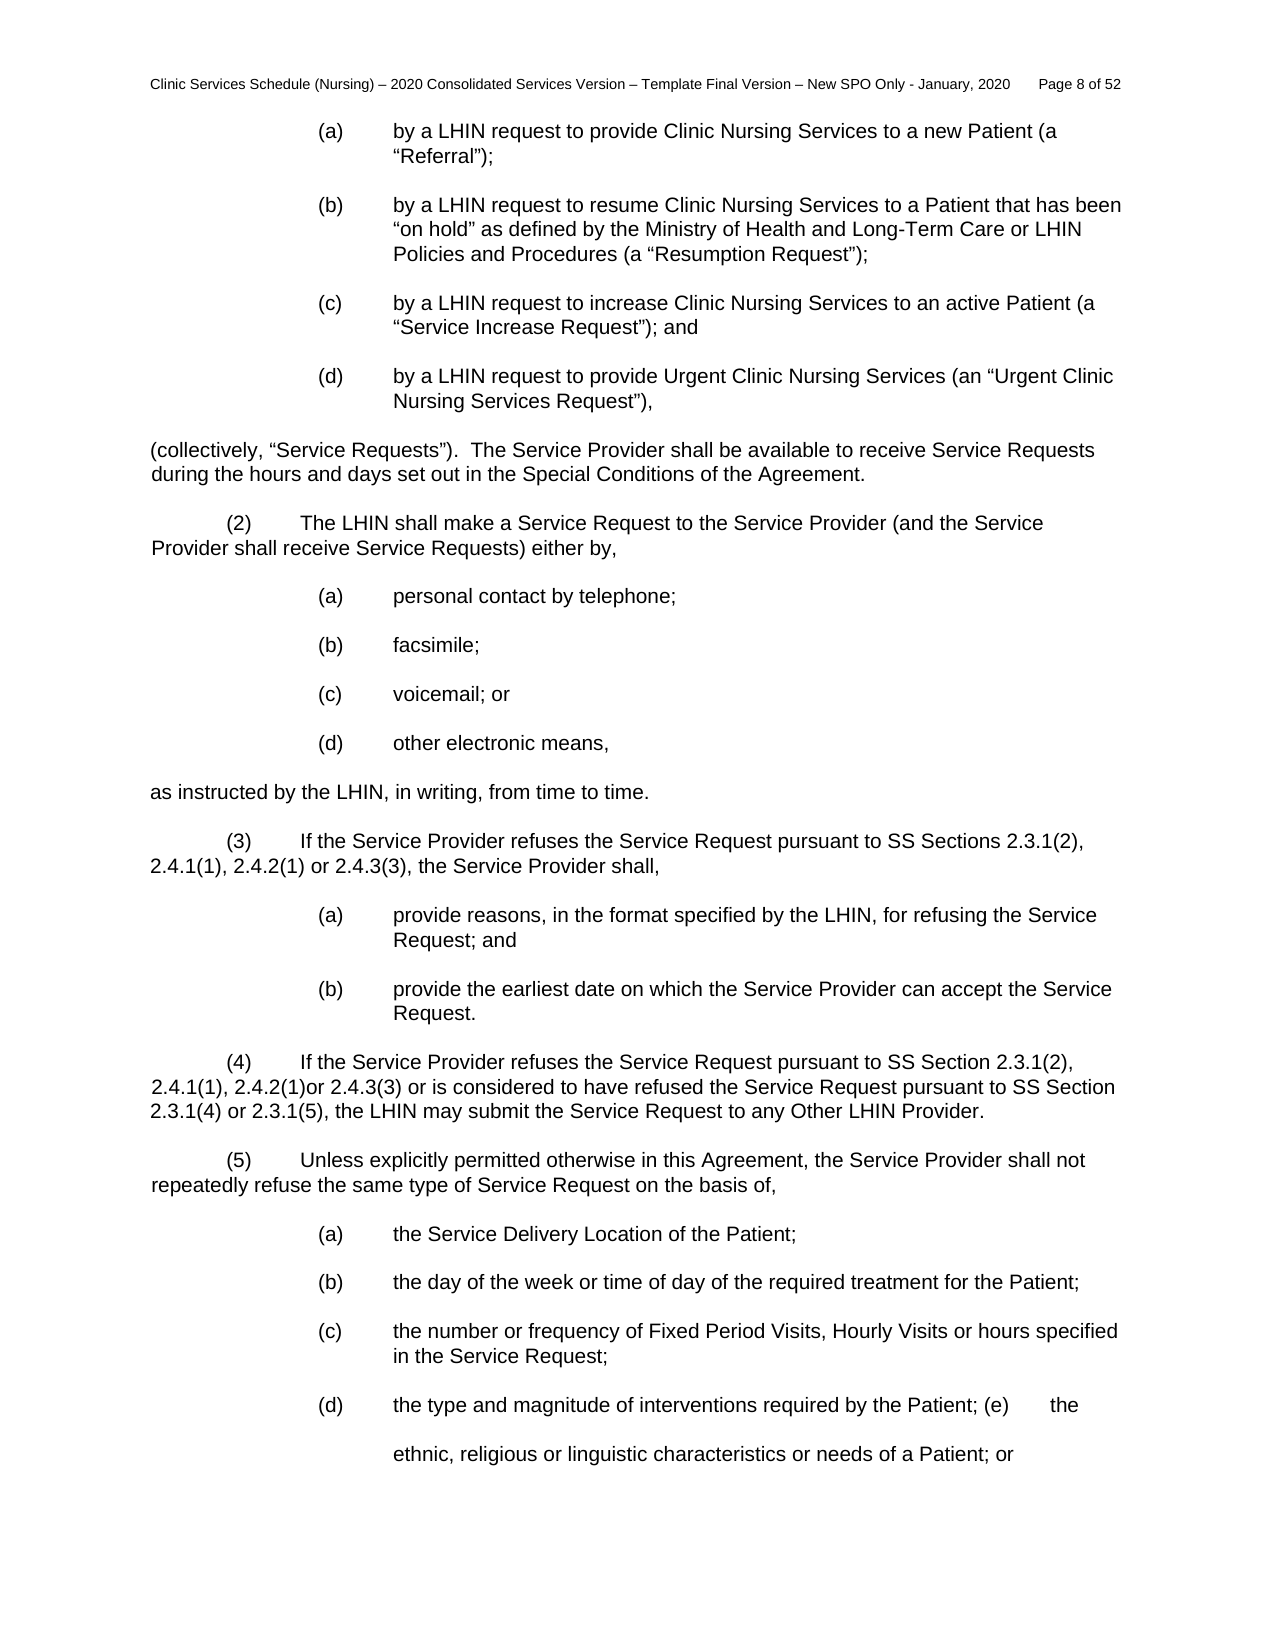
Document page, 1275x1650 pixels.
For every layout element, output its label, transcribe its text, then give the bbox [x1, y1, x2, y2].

list Unless explicitly permitted otherwise in this Agreement, the Service Provider shall not repeatedly refuse the same type of Service Request on the basis of, [151, 1148, 1124, 1196]
list the day of the week or time of day of the required treatment for the Patient; [318, 1270, 1124, 1294]
list facsimile; [318, 633, 1124, 657]
list personal contact by telephone; [318, 584, 1124, 608]
list by a LHIN request to increase Clinic Nursing Services to an active Patient (a “Service Increase Request”); and [318, 291, 1124, 339]
list provide the earliest date on which the Service Provider can accept the Service Request. [318, 976, 1124, 1025]
list The LHIN shall make a Service Request to the Service Provider (and the Service Provider shall receive Service Requests) either by, [151, 511, 1124, 559]
list the number or frequency of Fixed Period Visits, Hourly Visits or hours specified in the Service Request; [318, 1319, 1124, 1368]
list If the Service Provider refuses the Service Request pursuant to SS Section 2.3.1(2), 2.4.1(1), 2.4.2(1)or 2.4.3(3) or is considered to have refused the Service Request pursuant to SS Section [151, 1050, 1124, 1098]
list voicemail; or [318, 682, 1124, 706]
list other electronic means, [318, 731, 1124, 755]
list the Service Delivery Location of the Patient; [318, 1221, 1124, 1245]
list by a LHIN request to provide Urgent Clinic Nursing Services (an “Urgent Clinic Nursing Services Request”), [318, 364, 1124, 413]
text (collectively, “Service Requests”). The Service Provider shall be available to receive Service Requests during the hours and days set out in the Special Conditions of the Agreement. [150, 437, 1124, 486]
list by a LHIN request to resume Clinic Nursing Services to a Patient that has been “on hold” as defined by the Ministry of Health and Long-Term Care or LHIN Policies and Procedures (a “Resumption Request”); [318, 193, 1124, 266]
list by a LHIN request to provide Clinic Nursing Services to a new Patient (a “Referral”); [318, 119, 1124, 168]
list the type and magnitude of interventions required by the Patient; (e) the ethnic, religious or linguistic characteristics or needs of a Patient; or [318, 1392, 1124, 1466]
list provide reasons, in the format specified by the LHIN, for refusing the Service Request; and [318, 903, 1124, 952]
text 2.4.1(1), 2.4.2(1) or 2.4.3(3), the Service Provider shall, [150, 854, 1124, 878]
text as instructed by the LHIN, in writing, from time to time. [150, 780, 1124, 804]
list If the Service Provider refuses the Service Request pursuant to SS Sections 2.3.1(2), [151, 829, 1124, 853]
text 2.3.1(4) or 2.3.1(5), the LHIN may submit the Service Request to any Other LHIN Provider. [150, 1099, 1124, 1123]
